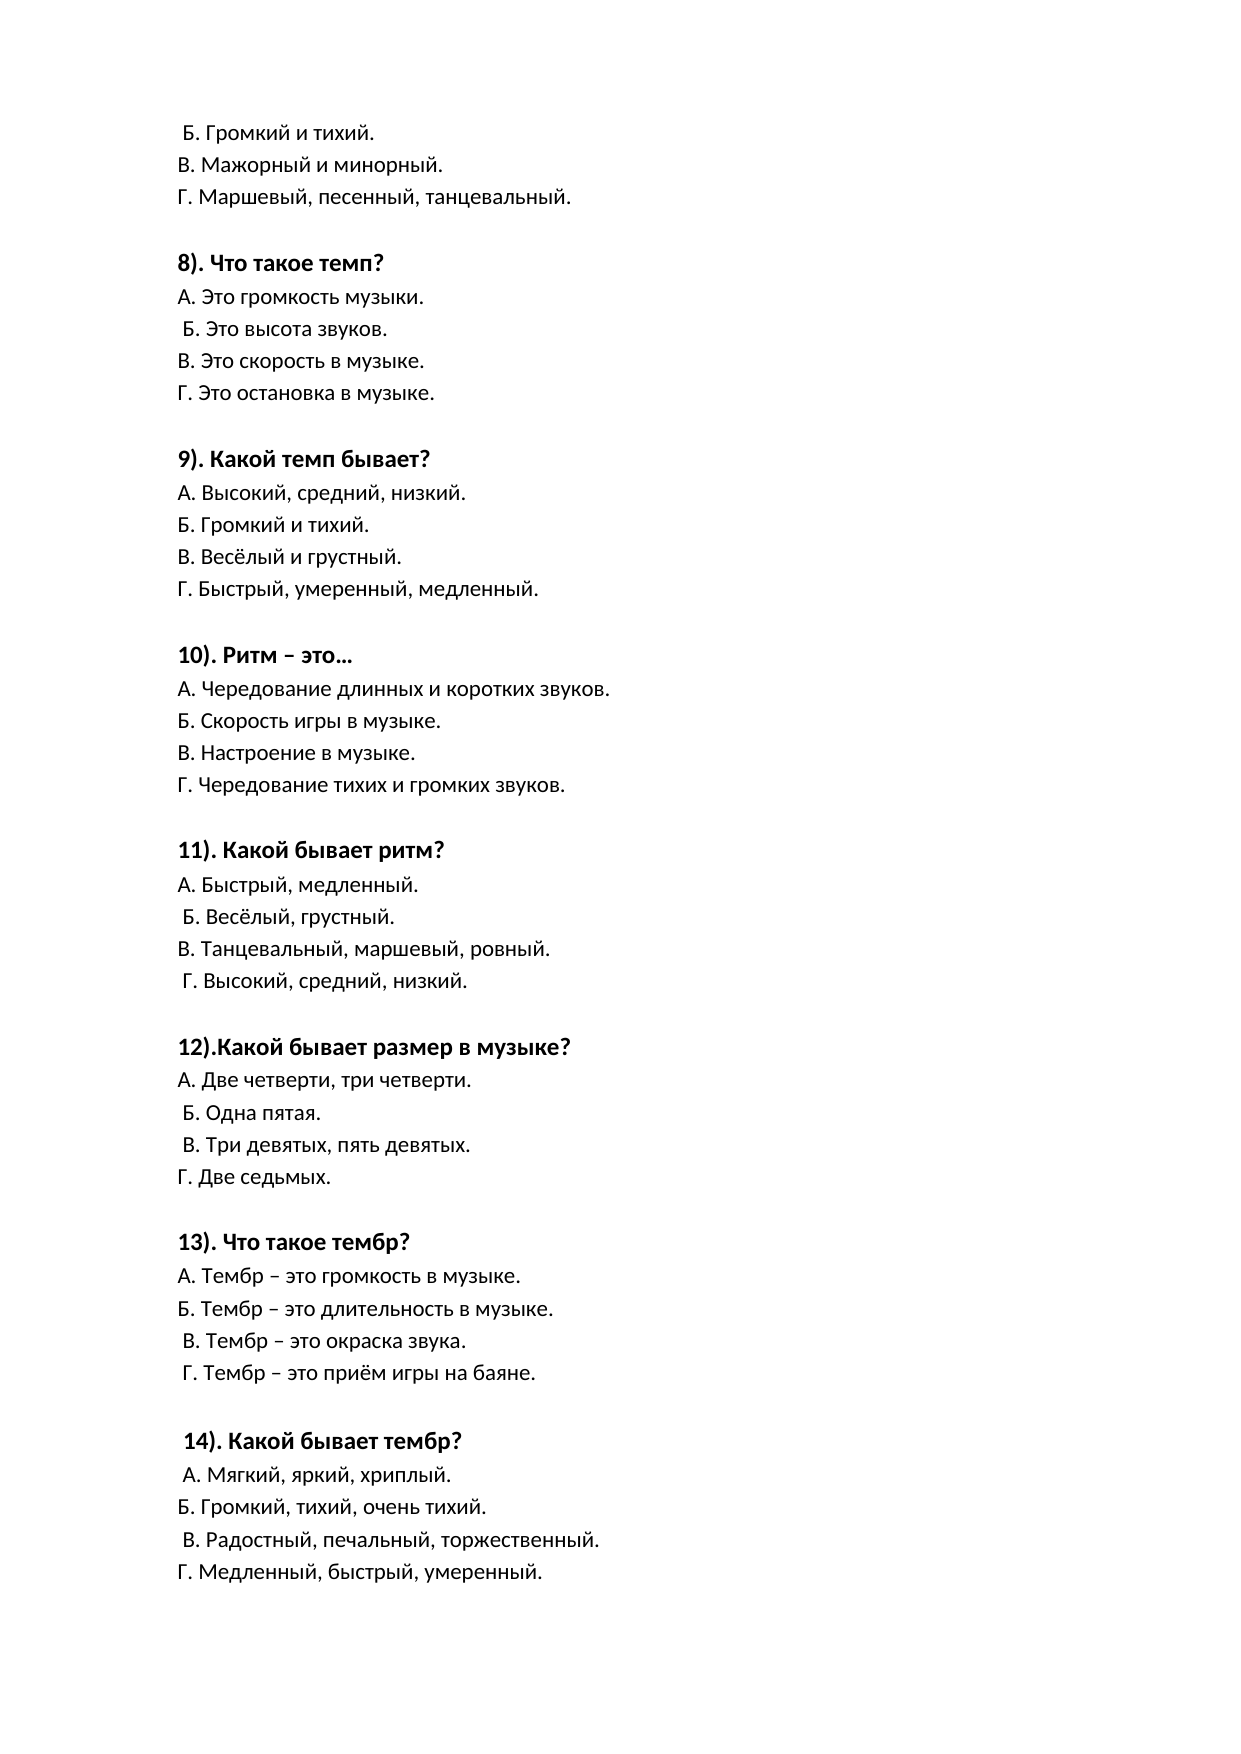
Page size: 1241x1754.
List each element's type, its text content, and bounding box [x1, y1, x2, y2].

text Г. Высокий, средний, низкий. [177, 966, 1152, 994]
text В. Танцевальный, маршевый, ровный. [177, 934, 1152, 962]
text А. Чередование длинных и коротких звуков. [177, 674, 1152, 702]
text В. Весёлый и грустный. [177, 542, 1152, 570]
text Б. Громкий и тихий. [177, 510, 1152, 538]
text А. Мягкий, яркий, хриплый. [177, 1460, 1152, 1488]
text В. Настроение в музыке. [177, 738, 1152, 766]
text Б. Громкий и тихий. [177, 118, 1152, 146]
text 14). Какой бывает тембр? [177, 1425, 1152, 1456]
text Г. Две седьмых. [177, 1162, 1152, 1190]
text В. Мажорный и минорный. [177, 150, 1152, 178]
text В. Это скорость в музыке. [177, 346, 1152, 374]
text Г. Быстрый, умеренный, медленный. [177, 574, 1152, 602]
text Г. Медленный, быстрый, умеренный. [177, 1557, 1152, 1585]
text 10). Ритм – это… [177, 639, 1152, 669]
text А. Высокий, средний, низкий. [177, 478, 1152, 506]
text А. Это громкость музыки. [177, 282, 1152, 310]
text Г. Это остановка в музыке. [177, 378, 1152, 406]
text 13). Что такое тембр? [177, 1227, 1152, 1257]
text Б. Скорость игры в музыке. [177, 706, 1152, 734]
text В. Три девятых, пять девятых. [177, 1130, 1152, 1158]
text В. Тембр – это окраска звука. [177, 1326, 1152, 1354]
text Г. Чередование тихих и громких звуков. [177, 770, 1152, 798]
text 9). Какой темп бывает? [177, 443, 1152, 473]
text Г. Тембр – это приём игры на баяне. [177, 1358, 1152, 1386]
text Б. Это высота звуков. [177, 314, 1152, 342]
text 11). Какой бывает ритм? [177, 835, 1152, 865]
text Б. Громкий, тихий, очень тихий. [177, 1492, 1152, 1521]
text Б. Тембр – это длительность в музыке. [177, 1294, 1152, 1322]
text В. Радостный, печальный, торжественный. [177, 1525, 1152, 1553]
text А. Две четверти, три четверти. [177, 1066, 1152, 1094]
text 8). Что такое темп? [177, 247, 1152, 277]
text Б. Весёлый, грустный. [177, 902, 1152, 930]
text Г. Маршевый, песенный, танцевальный. [177, 182, 1152, 211]
text Б. Одна пятая. [177, 1098, 1152, 1126]
text А. Быстрый, медленный. [177, 870, 1152, 898]
text 12).Какой бывает размер в музыке? [177, 1031, 1152, 1061]
text А. Тембр – это громкость в музыке. [177, 1262, 1152, 1289]
